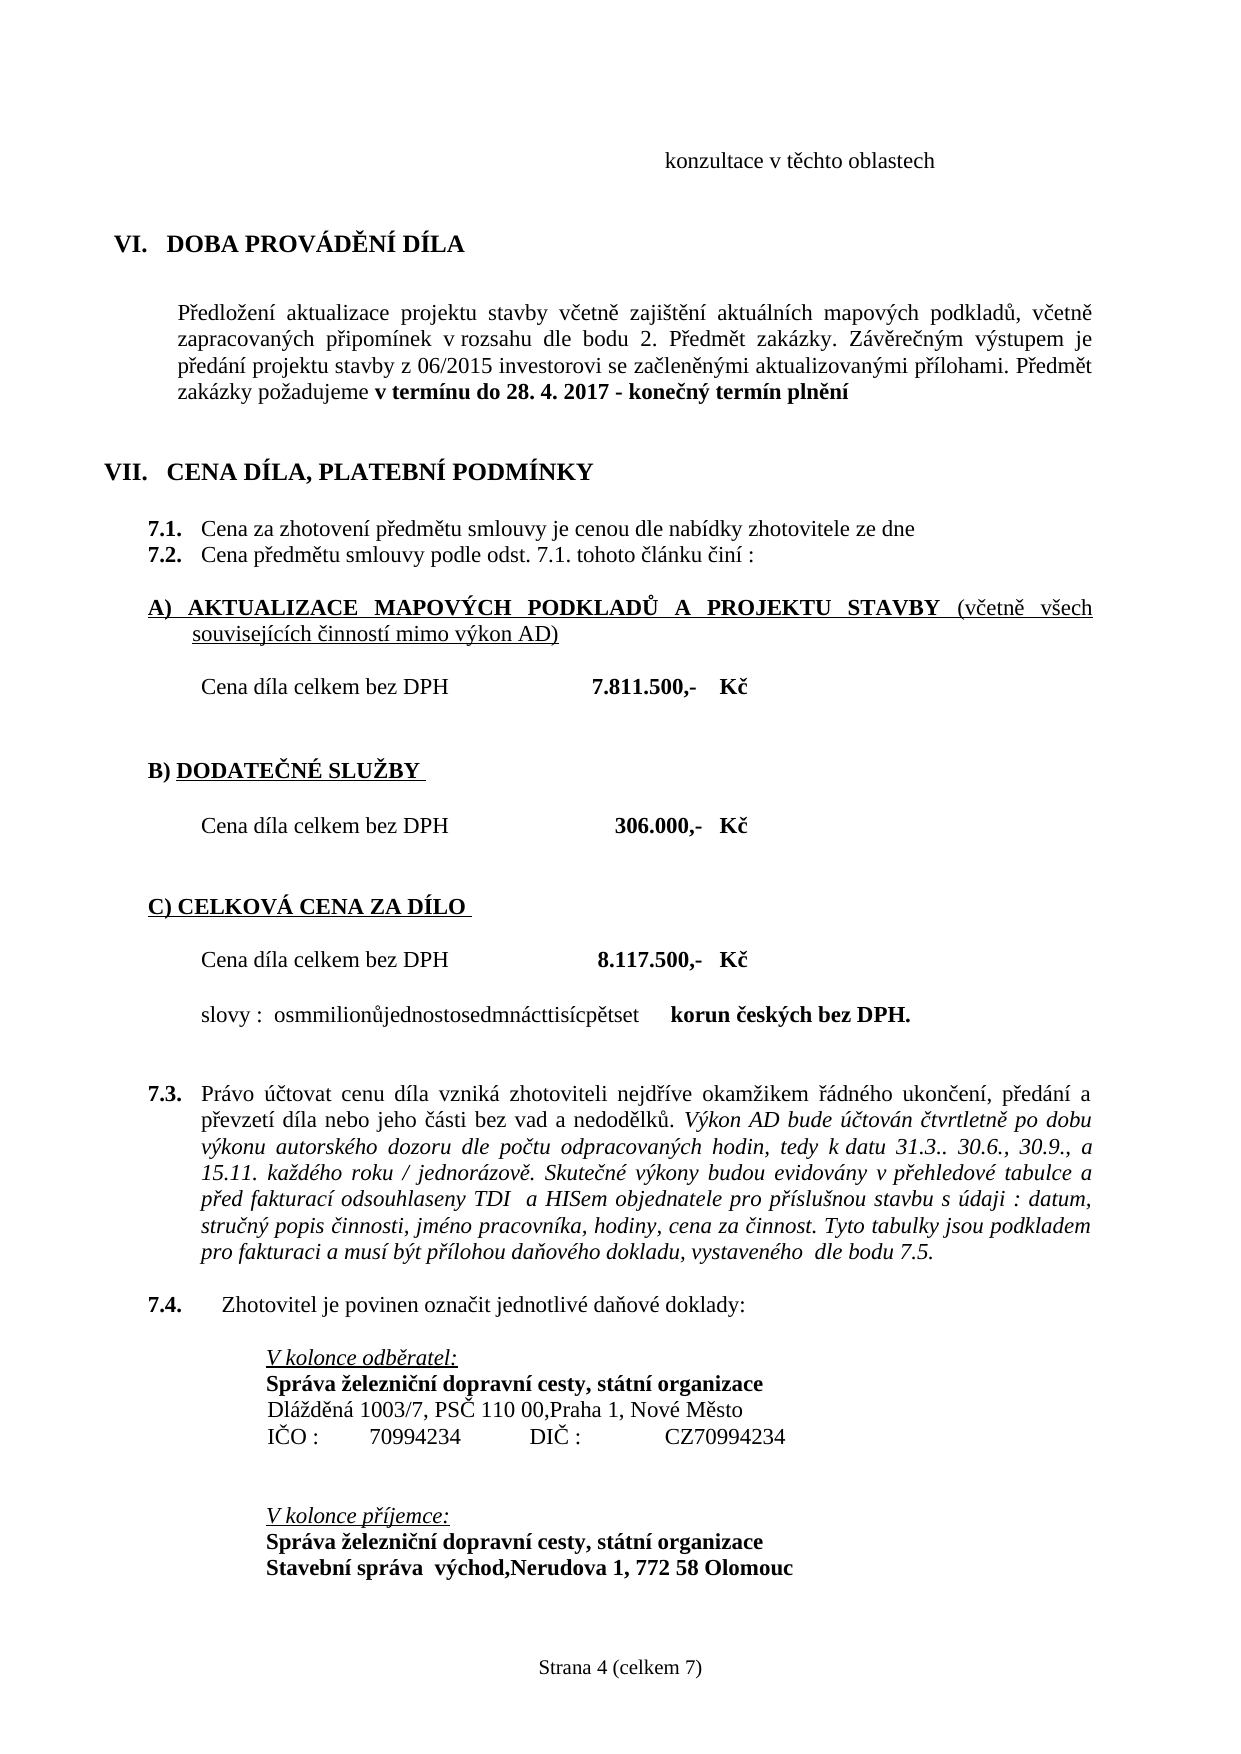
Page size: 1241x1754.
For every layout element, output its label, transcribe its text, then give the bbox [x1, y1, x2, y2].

text Cena díla celkem bez DPH 8.117.500,- Kč [148, 946, 1093, 972]
list Zhotovitel je povinen označit jednotlivé daňové doklady: [148, 1291, 1093, 1317]
list DOBA PROVÁDĚNÍ DÍLA [148, 229, 1093, 258]
text IČO : 70994234 DIČ : CZ70994234 [221, 1423, 1093, 1449]
text V kolonce příjemce: [266, 1502, 1093, 1528]
text Správa železniční dopravní cesty, státní organizace [266, 1370, 1093, 1396]
text Předložení aktualizace projektu stavby včetně zajištění aktuálních mapových podkladů, včetně zapracovaných připomínek v rozsahu dle bodu 2. Předmět zakázky. Závěrečným výstupem je předání projektu stavby z 06/2015 investorovi se začleněnými aktualizovanými přílohami. Předmět zakázky požadujeme v termínu do 28. 4. 2017 - konečný termín plnění [177, 299, 1093, 404]
text Stavební správa východ,Nerudova 1, 772 58 Olomouc [266, 1554, 1093, 1581]
text b) DODATEČNÉ SLUŽBY [148, 757, 1093, 783]
text a) AKTUALIZACE MAPOVÝCH PODKLADŮ A PROJEKTU STAVBY (včetně všech souvisejících činností mimo výkon AD) [148, 618, 1093, 646]
text Cena díla celkem bez DPH 7.811.500,- Kč [148, 673, 1093, 699]
text Správa železniční dopravní cesty, státní organizace [266, 1528, 1093, 1554]
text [210, 148, 1093, 174]
text V kolonce odběratel: [266, 1344, 1093, 1370]
text Dlážděná 1003/7, PSČ 110 00,Praha 1, Nové Město [148, 1396, 1093, 1423]
text a) AKTUALIZACE MAPOVÝCH PODKLADŮ A PROJEKTU STAVBY (včetně všech souvisejících činností mimo výkon AD) [148, 594, 1093, 617]
list Právo účtovat cenu díla vzniká zhotoviteli nejdříve okamžikem řádného ukončení, předání a převzetí díla nebo jeho části bez vad a nedodělků. Výkon AD bude účtován čtvrtletně po dobu výkonu autorského dozoru dle počtu odpracovaných hodin, tedy k datu 31.3.. 30.6., 30.9., a 15.11. každého roku / jednorázově. Skutečné výkony budou evidovány v přehledové tabulce a před fakturací odsouhlaseny TDI a HISem objednatele pro příslušnou stavbu s údaji : datum, stručný popis činnosti, jméno pracovníka, hodiny, cena za činnost. Tyto tabulky jsou podkladem pro fakturaci a musí být přílohou daňového dokladu, vystaveného dle bodu 7.5. [148, 1080, 1093, 1264]
text c) Celková cena za dílo [148, 893, 1093, 919]
list Cena za zhotovení předmětu smlouvy je cenou dle nabídky zhotovitele ze dne [148, 515, 1093, 541]
list CENA DÍLA, PLATEBNÍ PODMÍNKY [148, 457, 1093, 486]
list Cena předmětu smlouvy podle odst. 7.1. tohoto článku činí : [148, 541, 1093, 567]
text slovy : osmmilionůjednostosedmnácttisícpětset korun českých bez DPH. [201, 1001, 1093, 1027]
text Cena díla celkem bez DPH 306.000,- Kč [148, 812, 1093, 838]
